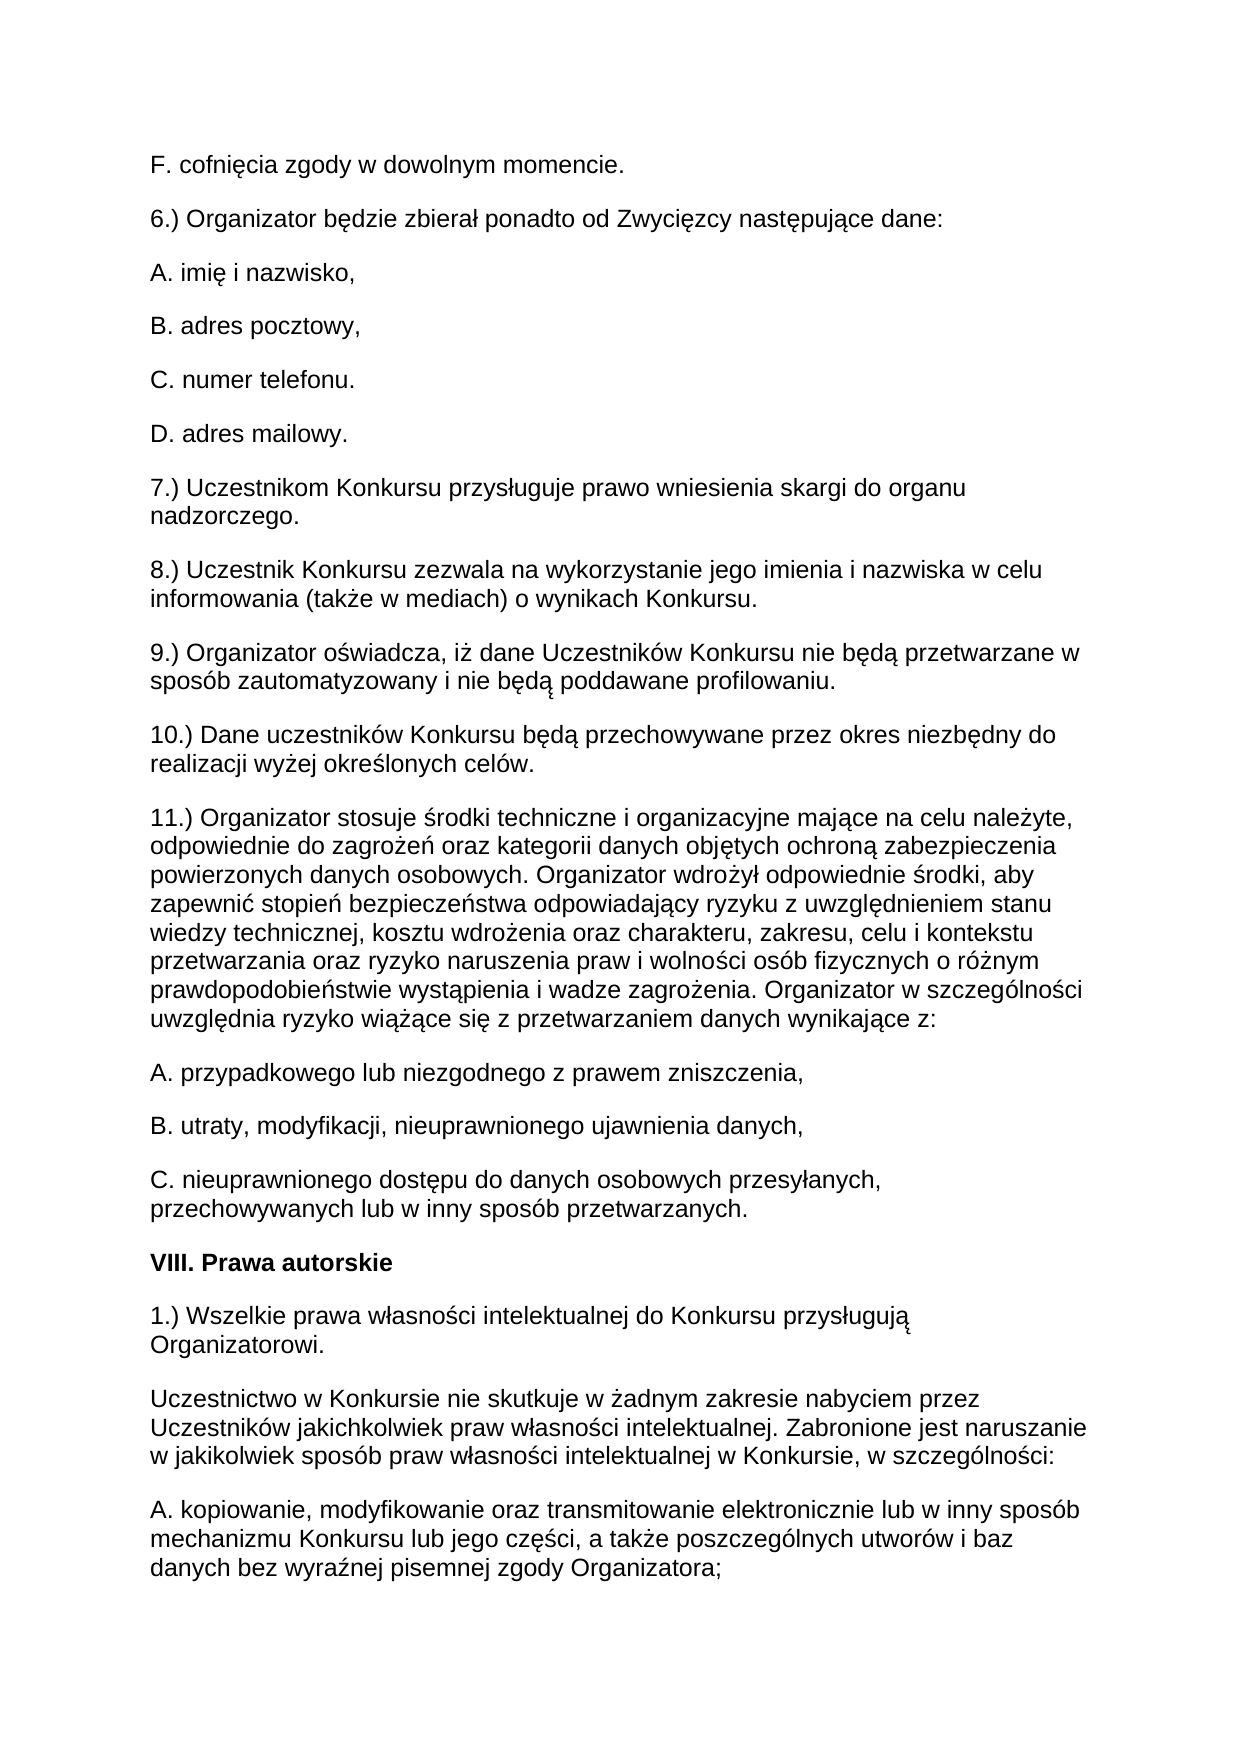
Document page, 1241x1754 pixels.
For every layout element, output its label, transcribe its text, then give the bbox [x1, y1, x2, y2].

text B. adres pocztowy, [150, 311, 1090, 340]
text 1.) Wszelkie prawa własności intelektualnej do Konkursu przysługują̨ Organizatorowi. [150, 1301, 1090, 1359]
text A. przypadkowego lub niezgodnego z prawem zniszczenia, [150, 1057, 1090, 1086]
text VIII. Prawa autorskie [150, 1247, 1090, 1276]
text 10.) Dane uczestników Konkursu będą przechowywane przez okres niezbędny do realizacji wyżej określonych celów. [150, 720, 1090, 777]
text A. imię i nazwisko, [150, 257, 1090, 286]
text 6.) Organizator będzie zbierał ponadto od Zwycięzcy następujące dane: [150, 204, 1090, 232]
text Uczestnictwo w Konkursie nie skutkuje w żadnym zakresie nabyciem przez Uczestników jakichkolwiek praw własności intelektualnej. Zabronione jest naruszanie w jakikolwiek sposób praw własności intelektualnej w Konkursie, w szczególności: [150, 1384, 1090, 1470]
text 8.) Uczestnik Konkursu zezwala na wykorzystanie jego imienia i nazwiska w celu informowania (także w mediach) o wynikach Konkursu. [150, 555, 1090, 612]
text A. kopiowanie, modyfikowanie oraz transmitowanie elektronicznie lub w inny sposób mechanizmu Konkursu lub jego części, a także poszczególnych utworów i baz danych bez wyraźnej pisemnej zgody Organizatora; [150, 1495, 1090, 1581]
text F. cofnięcia zgody w dowolnym momencie. [150, 150, 1090, 179]
text D. adres mailowy. [150, 419, 1090, 447]
text 7.) Uczestnikom Konkursu przysługuje prawo wniesienia skargi do organu nadzorczego. [150, 472, 1090, 530]
text 9.) Organizator oświadcza, iż dane Uczestników Konkursu nie będą przetwarzane w sposób zautomatyzowany i nie będą̨ poddawane profilowaniu. [150, 637, 1090, 695]
text C. nieuprawnionego dostępu do danych osobowych przesyłanych, przechowywanych lub w inny sposób przetwarzanych. [150, 1165, 1090, 1222]
text 11.) Organizator stosuje środki techniczne i organizacyjne mające na celu należyte, odpowiednie do zagrożeń oraz kategorii danych objętych ochroną zabezpieczenia powierzonych danych osobowych. Organizator wdrożył odpowiednie środki, aby zapewnić stopień bezpieczeństwa odpowiadający ryzyku z uwzględnieniem stanu wiedzy technicznej, kosztu wdrożenia oraz charakteru, zakresu, celu i kontekstu przetwarzania oraz ryzyko naruszenia praw i wolności osób fizycznych o różnym prawdopodobieństwie wystąpienia i wadze zagrożenia. Organizator w szczególności uwzględnia ryzyko wiążące się z przetwarzaniem danych wynikające z: [150, 802, 1090, 1032]
text C. numer telefonu. [150, 365, 1090, 394]
text B. utraty, modyfikacji, nieuprawnionego ujawnienia danych, [150, 1111, 1090, 1140]
